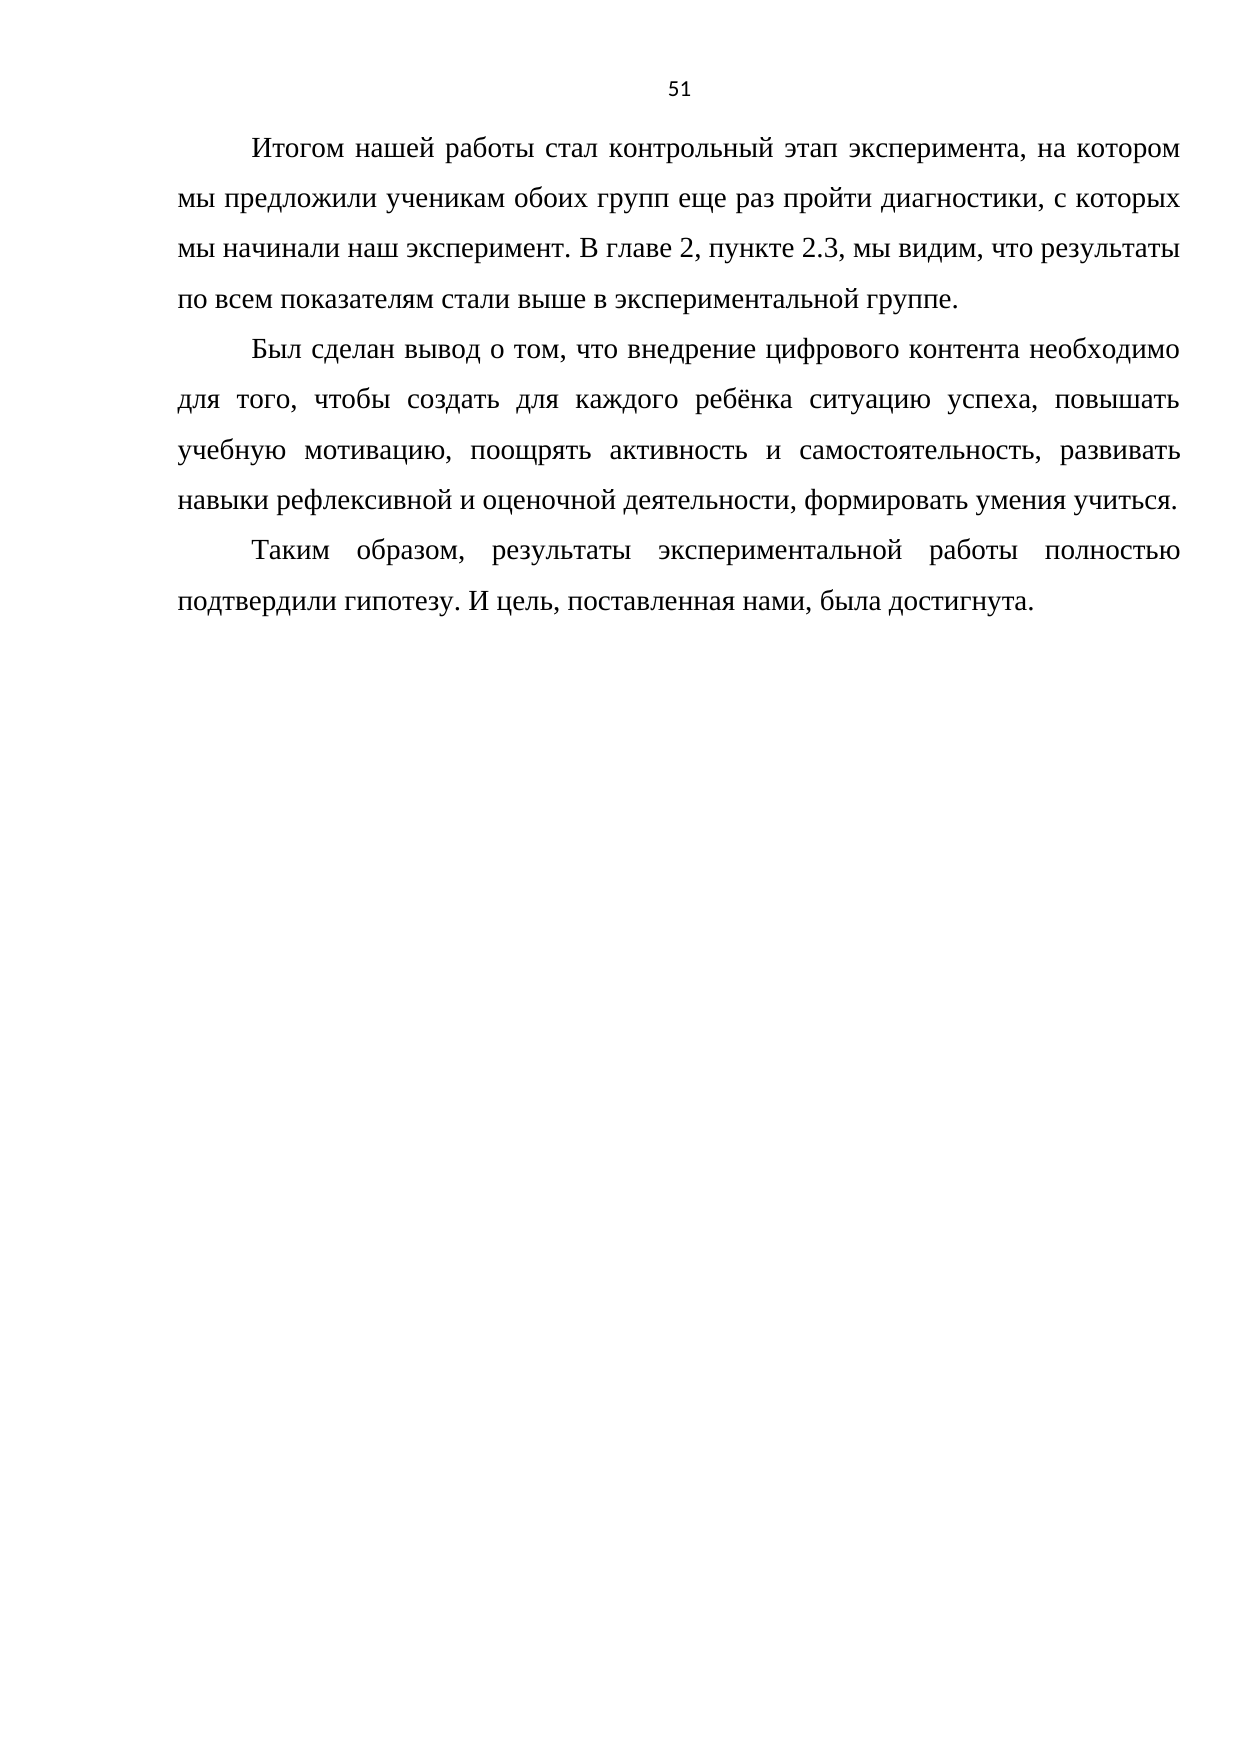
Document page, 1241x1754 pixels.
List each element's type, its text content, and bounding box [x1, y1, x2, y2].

text Был сделан вывод о том, что внедрение цифрового контента необходимо для того, чтобы создать для каждого ребёнка ситуацию успеха, повышать учебную мотивацию, поощрять активность и самостоятельность, развивать навыки рефлексивной и оценочной деятельности, формировать умения учиться. [177, 331, 1181, 516]
text Таким образом, результаты экспериментальной работы полностью подтвердили гипотезу. И цель, поставленная нами, была достигнута. [177, 532, 1181, 616]
text Итогом нашей работы стал контрольный этап эксперимента, на котором мы предложили ученикам обоих групп еще раз пройти диагностики, с которых мы начинали наш эксперимент. В главе 2, пункте 2.3, мы видим, что результаты по всем показателям стали выше в экспериментальной группе. [177, 130, 1181, 314]
